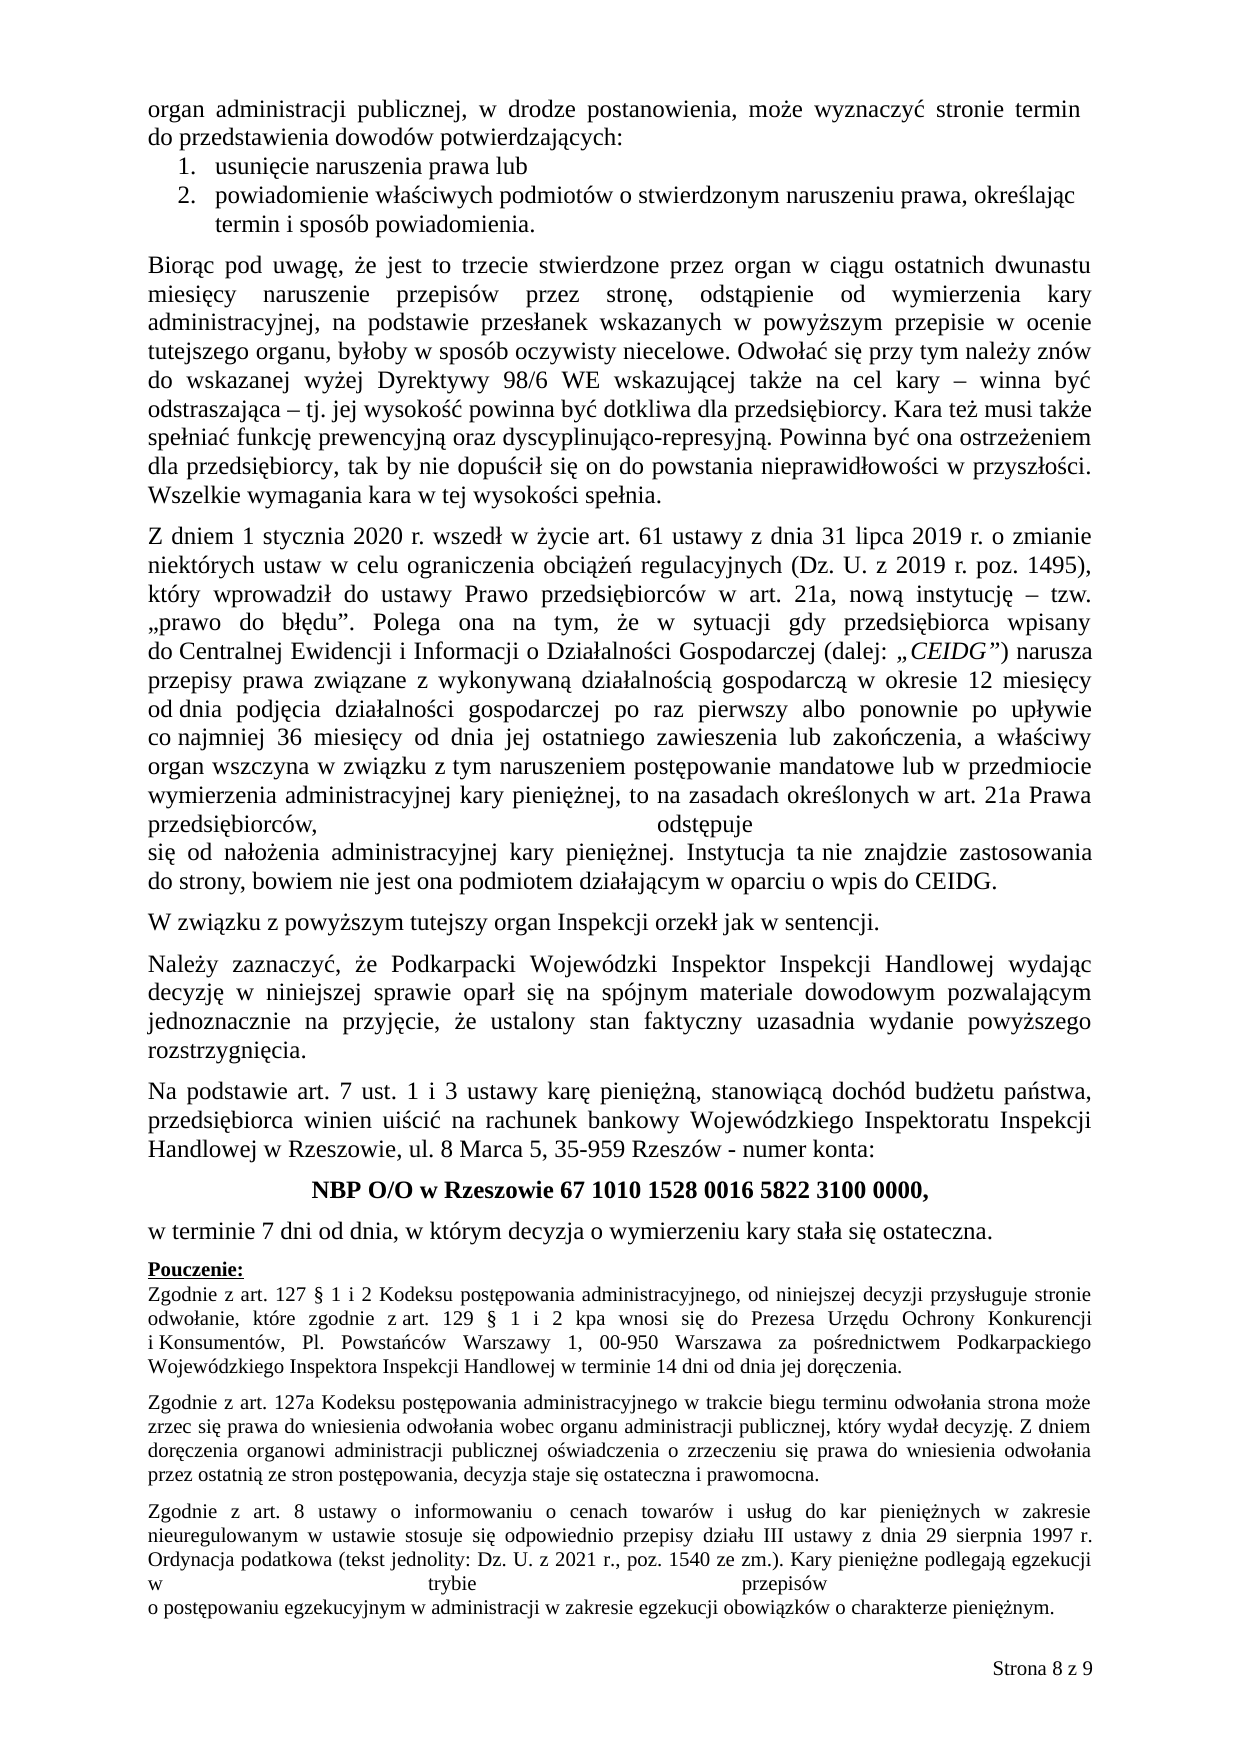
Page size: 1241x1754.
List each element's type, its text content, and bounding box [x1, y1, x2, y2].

text NBP O/O w Rzeszowie 67 1010 1528 0016 5822 3100 0000, [148, 1175, 1092, 1204]
text Biorąc pod uwagę, że jest to trzecie stwierdzone przez organ w ciągu ostatnich dwunastu miesięcy naruszenie przepisów przez stronę, odstąpienie od wymierzenia kary administracyjnej, na podstawie przesłanek wskazanych w powyższym przepisie w ocenie tutejszego organu, byłoby w sposób oczywisty niecelowe. Odwołać się przy tym należy znów do wskazanej wyżej Dyrektywy 98/6 WE wskazującej także na cel kary – winna być odstraszająca – tj. jej wysokość powinna być dotkliwa dla przedsiębiorcy. Kara też musi także spełniać funkcję prewencyjną oraz dyscyplinująco-represyjną. Powinna być ona ostrzeżeniem dla przedsiębiorcy, tak by nie dopuścił się on do powstania nieprawidłowości w przyszłości. Wszelkie wymagania kara w tej wysokości spełnia. [148, 250, 1092, 509]
text Na podstawie art. 7 ust. 1 i 3 ustawy karę pieniężną, stanowiącą dochód budżetu państwa, przedsiębiorca winien uiścić na rachunek bankowy Wojewódzkiego Inspektoratu Inspekcji Handlowej w Rzeszowie, ul. 8 Marca 5, 35-959 Rzeszów - numer konta: [148, 1076, 1092, 1162]
text Z dniem 1 stycznia 2020 r. wszedł w życie art. 61 ustawy z dnia 31 lipca 2019 r. o zmianie niektórych ustaw w celu ograniczenia obciążeń regulacyjnych (Dz. U. z 2019 r. poz. 1495), który wprowadził do ustawy Prawo przedsiębiorców w art. 21a, nową instytucję – tzw. „prawo do błędu”. Polega ona na tym, że w sytuacji gdy przedsiębiorca wpisany do Centralnej Ewidencji i Informacji o Działalności Gospodarczej (dalej: „CEIDG”) narusza przepisy prawa związane z wykonywaną działalnością gospodarczą w okresie 12 miesięcy od dnia podjęcia działalności gospodarczej po raz pierwszy albo ponownie po upływie co najmniej 36 miesięcy od dnia jej ostatniego zawieszenia lub zakończenia, a właściwy organ wszczyna w związku z tym naruszeniem postępowanie mandatowe lub w przedmiocie wymierzenia administracyjnej kary pieniężnej, to na zasadach określonych w art. 21a Prawa przedsiębiorców, odstępuje się od nałożenia administracyjnej kary pieniężnej. Instytucja ta nie znajdzie zastosowania do strony, bowiem nie jest ona podmiotem działającym w oparciu o wpis do CEIDG. [148, 521, 1092, 895]
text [148, 94, 1092, 151]
list powiadomienie właściwych podmiotów o stwierdzonym naruszeniu prawa, określając [177, 180, 1092, 209]
text W związku z powyższym tutejszy organ Inspekcji orzekł jak w sentencji. [148, 907, 1092, 936]
list usunięcie naruszenia prawa lub [177, 151, 1092, 180]
text w terminie 7 dni od dnia, w którym decyzja o wymierzeniu kary stała się ostateczna. [148, 1216, 1092, 1245]
text Należy zaznaczyć, że Podkarpacki Wojewódzki Inspektor Inspekcji Handlowej wydając decyzję w niniejszej sprawie oparł się na spójnym materiale dowodowym pozwalającym jednoznacznie na przyjęcie, że ustalony stan faktyczny uzasadnia wydanie powyższego rozstrzygnięcia. [148, 949, 1092, 1064]
list termin i sposób powiadomienia. [215, 209, 1092, 237]
text Pouczenie: [148, 1257, 1092, 1281]
text Zgodnie z art. 127 § 1 i 2 Kodeksu postępowania administracyjnego, od niniejszej decyzji przysługuje stronie odwołanie, które zgodnie z art. 129 § 1 i 2 kpa wnosi się do Prezesa Urzędu Ochrony Konkurencji i Konsumentów, Pl. Powstańców Warszawy 1, 00-950 Warszawa za pośrednictwem Podkarpackiego Wojewódzkiego Inspektora Inspekcji Handlowej w terminie 14 dni od dnia jej doręczenia. [148, 1281, 1092, 1378]
text Zgodnie z art. 8 ustawy o informowaniu o cenach towarów i usług do kar pieniężnych w zakresie nieuregulowanym w ustawie stosuje się odpowiednio przepisy działu III ustawy z dnia 29 sierpnia 1997 r. Ordynacja podatkowa (tekst jednolity: Dz. U. z 2021 r., poz. 1540 ze zm.). Kary pieniężne podlegają egzekucji w trybie przepisów o postępowaniu egzekucyjnym w administracji w zakresie egzekucji obowiązków o charakterze pieniężnym. [148, 1499, 1092, 1619]
text Zgodnie z art. 127a Kodeksu postępowania administracyjnego w trakcie biegu terminu odwołania strona może zrzec się prawa do wniesienia odwołania wobec organu administracji publicznej, który wydał decyzję. Z dniem doręczenia organowi administracji publicznej oświadczenia o zrzeczeniu się prawa do wniesienia odwołania przez ostatnią ze stron postępowania, decyzja staje się ostateczna i prawomocna. [148, 1390, 1092, 1486]
